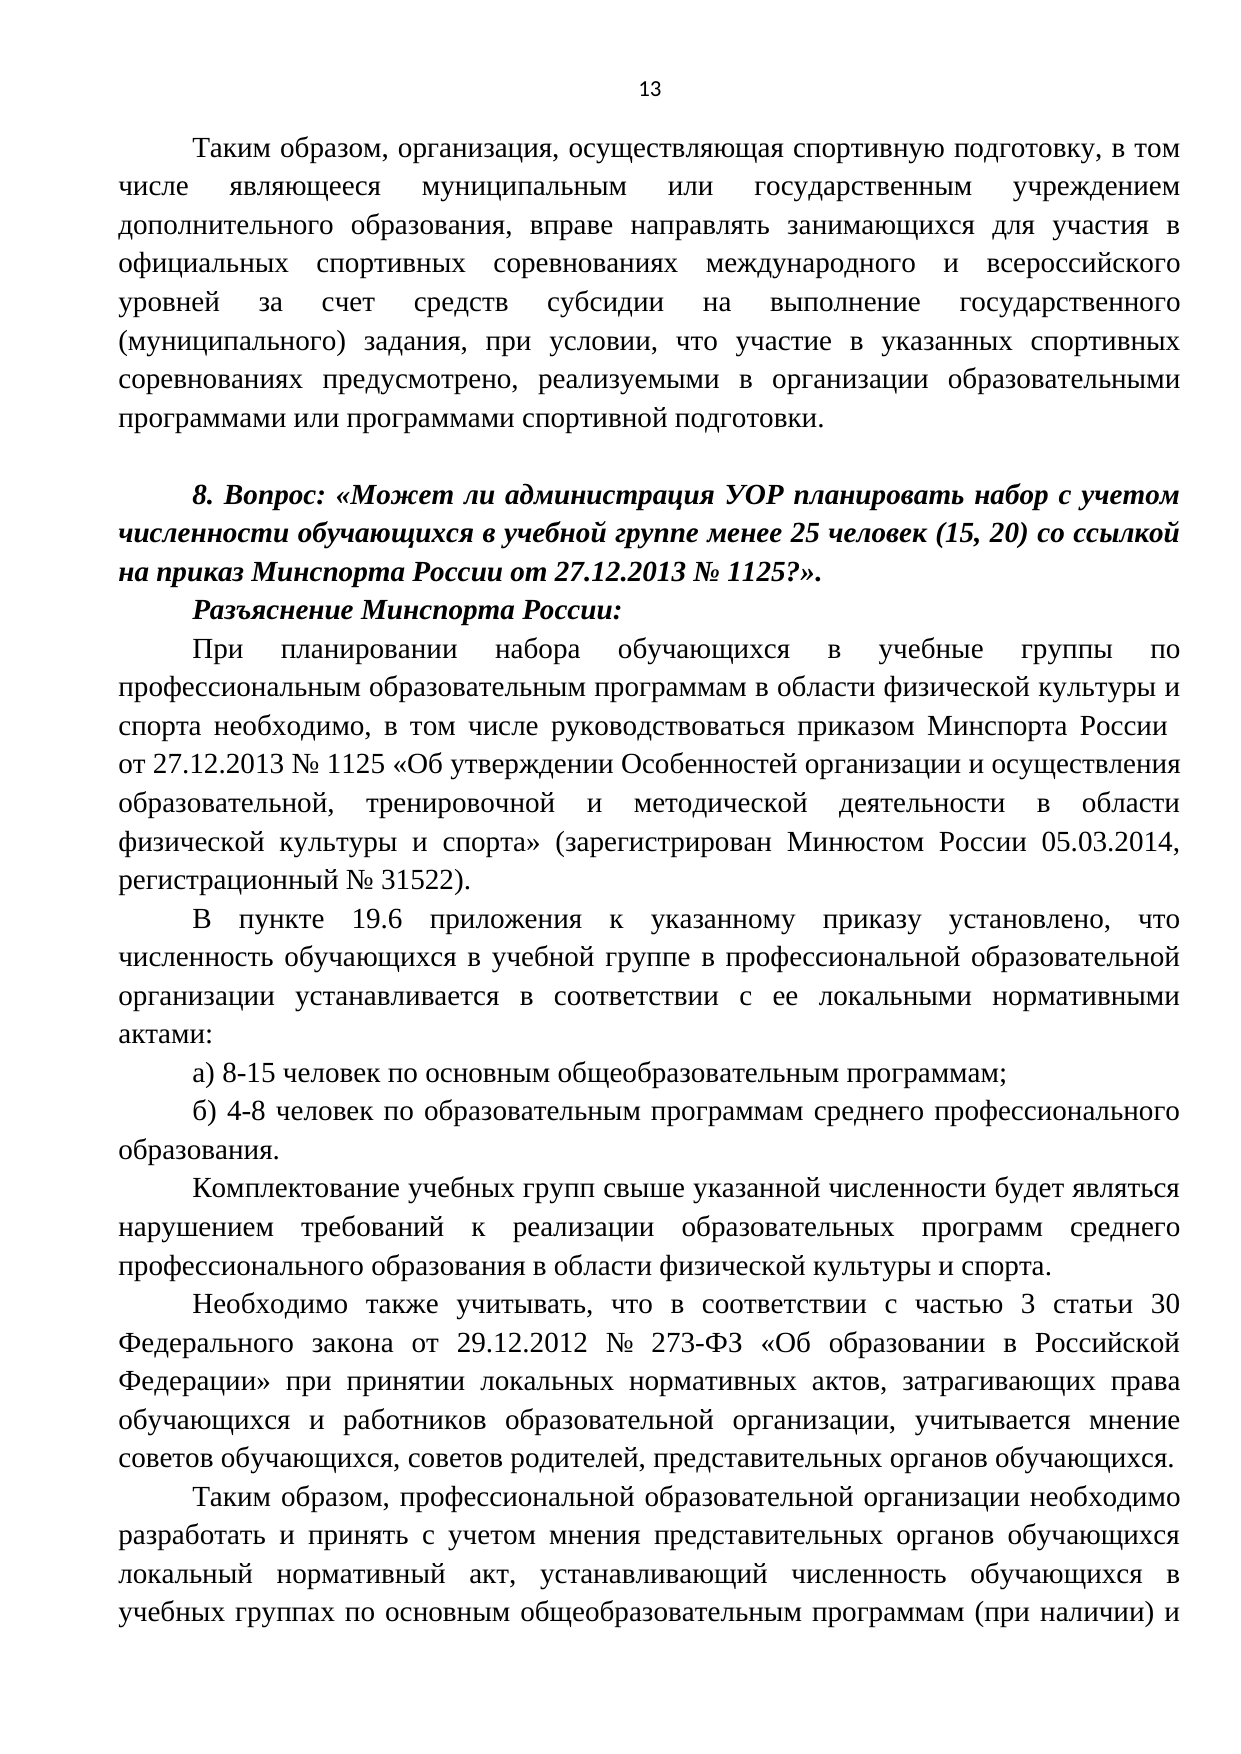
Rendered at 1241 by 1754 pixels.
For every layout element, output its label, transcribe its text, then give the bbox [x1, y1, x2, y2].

text В пункте 19.6 приложения к указанному приказу установлено, что численность обучающихся в учебной группе в профессиональной образовательной организации устанавливается в соответствии с ее локальными нормативными актами: [118, 901, 1181, 1050]
text Комплектование учебных групп свыше указанной численности будет являться нарушением требований к реализации образовательных программ среднего профессионального образования в области физической культуры и спорта. [118, 1171, 1181, 1281]
subtitle 8. Вопрос: «Может ли администрация УОР планировать набор с учетом численности обучающихся в учебной группе менее 25 человек (15, 20) со ссылкой на приказ Минспорта России от 27.12.2013 № 1125?». [118, 477, 1181, 587]
text При планировании набора обучающихся в учебные группы по профессиональным образовательным программам в области физической культуры и спорта необходимо, в том числе руководствоваться приказом Минспорта России от 27.12.2013 № 1125 «Об утверждении Особенностей организации и осуществления образовательной, тренировочной и методической деятельности в области физической культуры и спорта» (зарегистрирован Минюстом России 05.03.2014, регистрационный № 31522). [118, 631, 1181, 896]
text а) 8-15 человек по основным общеобразовательным программам; [118, 1055, 1181, 1088]
text Разъяснение Минспорта России: [118, 592, 1181, 626]
text б) 4-8 человек по образовательным программам среднего профессионального образования. [118, 1093, 1181, 1166]
text Необходимо также учитывать, что в соответствии с частью 3 статьи 30 Федерального закона от 29.12.2012 № 273-ФЗ «Об образовании в Российской Федерации» при принятии локальных нормативных актов, затрагивающих права обучающихся и работников образовательной организации, учитывается мнение советов обучающихся, советов родителей, представительных органов обучающихся. [118, 1286, 1181, 1474]
text Таким образом, организация, осуществляющая спортивную подготовку, в том числе являющееся муниципальным или государственным учреждением дополнительного образования, вправе направлять занимающихся для участия в официальных спортивных соревнованиях международного и всероссийского уровней за счет средств субсидии на выполнение государственного (муниципального) задания, при условии, что участие в указанных спортивных соревнованиях предусмотрено, реализуемыми в организации образовательными программами или программами спортивной подготовки. [118, 130, 1181, 433]
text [118, 1479, 1181, 1628]
